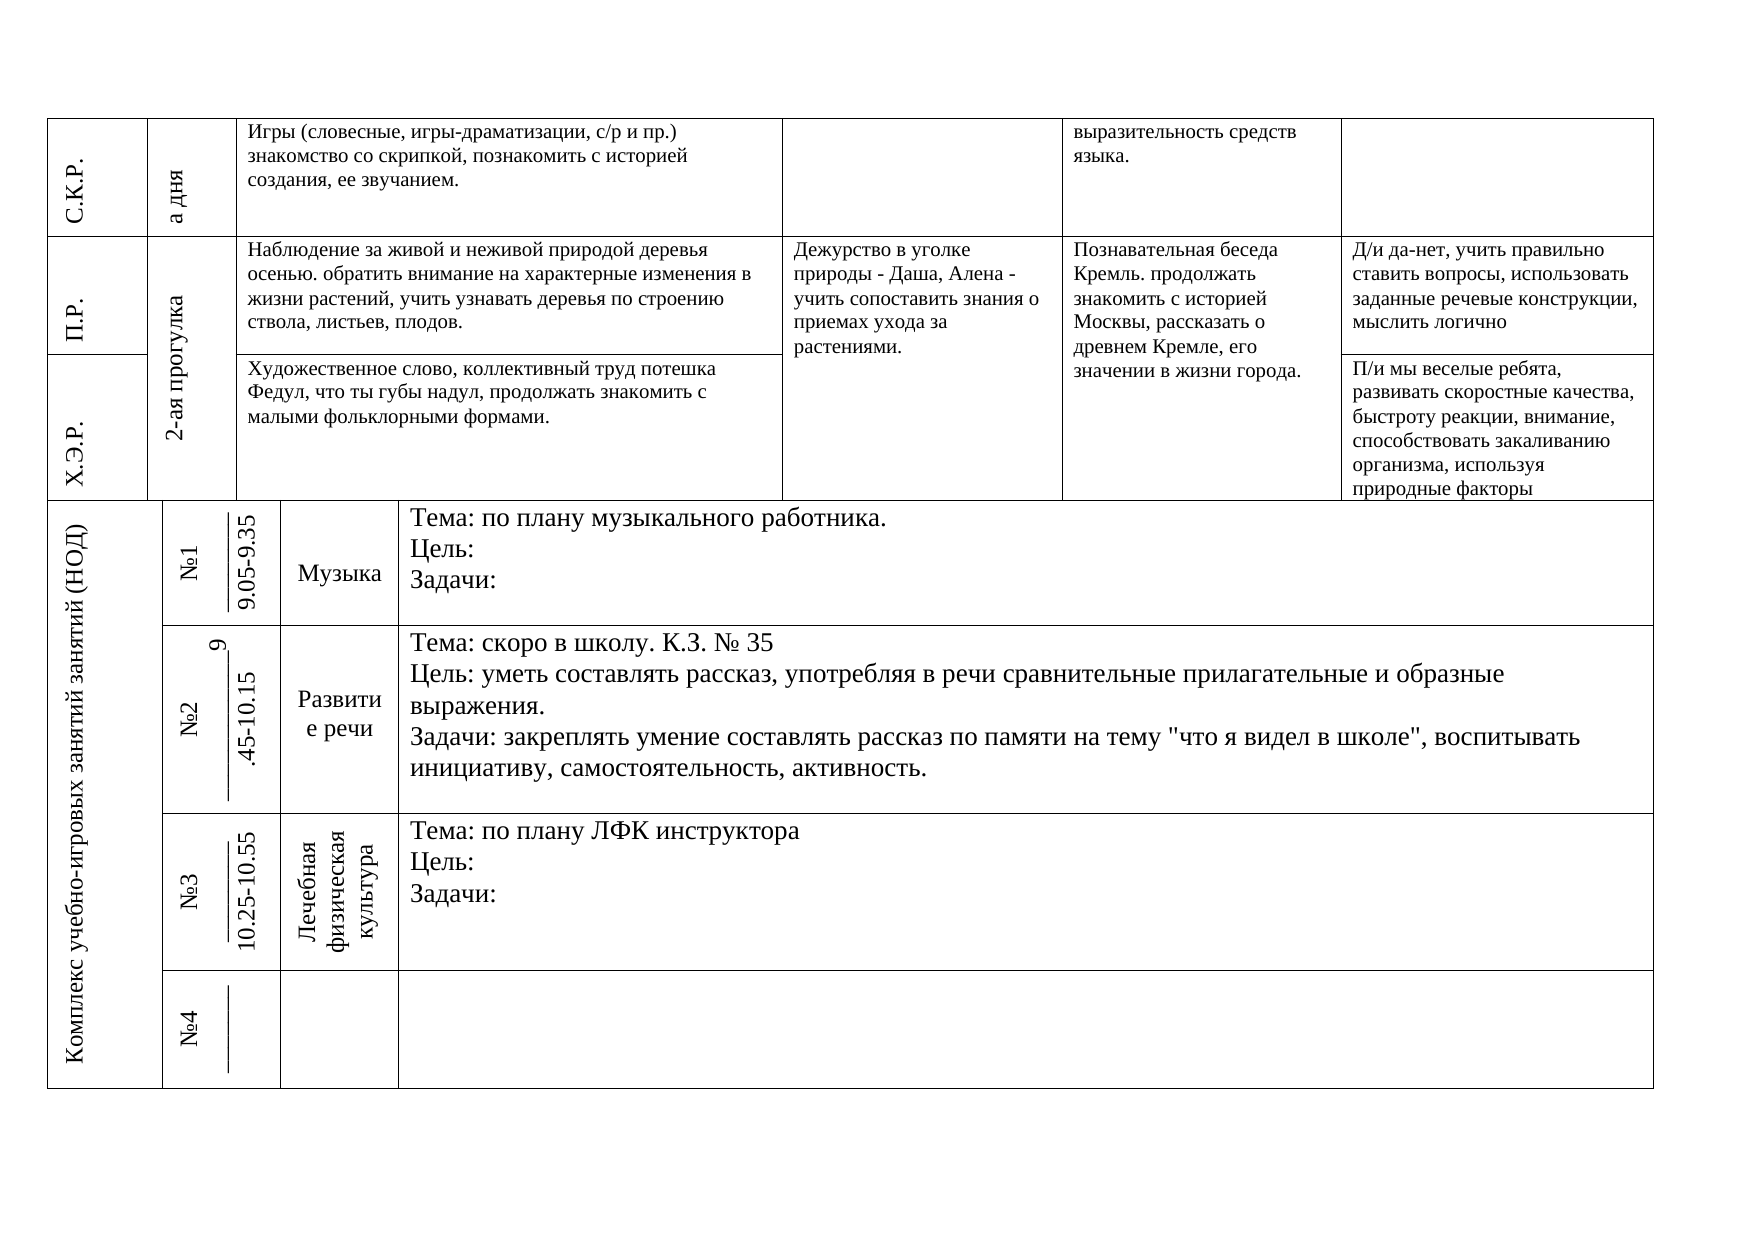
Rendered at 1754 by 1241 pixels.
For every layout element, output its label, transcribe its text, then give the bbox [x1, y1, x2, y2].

table_cell Познавательная беседа Кремль. продолжать знакомить с историей Москвы, рассказать о древнем Кремле, его значении в жизни города. [1063, 237, 1341, 500]
table_cell Комплекс учебно-игровых занятий занятий (НОД) [48, 501, 162, 1088]
table_cell [281, 971, 398, 1088]
table_cell [399, 971, 1653, 1088]
table_cell I I половина дня [148, 119, 236, 236]
table_cell 2-ая прогулка [148, 237, 236, 500]
table_cell №4 _______ [163, 971, 280, 1088]
table_cell Д/и да-нет, учить правильно ставить вопросы, использовать заданные речевые конструкции, мыслить логично [1342, 237, 1653, 354]
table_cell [1063, 119, 1341, 236]
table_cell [783, 119, 1062, 236]
table_cell Тема: скоро в школу. К.З. № 35 Цель: уметь составлять рассказ, употребляя в речи сравнительные прилагательные и образные выражения. Задачи: закреплять умение составлять рассказ по памяти на тему "что я видел в школе", воспитывать инициативу, самостоятельность, активность. [399, 626, 1653, 813]
table_cell П.Р. [48, 237, 147, 354]
table_cell №1 ________9.05-9.35 [163, 501, 280, 625]
table_cell Тема: по плану музыкального работника. Цель: Задачи: [399, 501, 1653, 625]
table_cell №3 ________ 10.25-10.55 [163, 814, 280, 970]
table_cell Развитие речи [281, 626, 398, 813]
table_cell №2 ____________9.45-10.15 [163, 626, 280, 813]
table_cell Наблюдение за живой и неживой природой деревья осенью. обратить внимание на характерные изменения в жизни растений, учить узнавать деревья по строению ствола, листьев, плодов. [237, 237, 782, 354]
table_cell Художественное слово, коллективный труд потешка Федул, что ты губы надул, продолжать знакомить с малыми фольклорными формами. [237, 355, 782, 500]
table_cell Дежурство в уголке природы - Даша, Алена - учить сопоставить знания о приемах ухода за растениями. [783, 237, 1062, 500]
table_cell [1342, 119, 1653, 236]
table_cell С.К.Р. [48, 119, 147, 236]
table_cell Музыка [281, 501, 398, 625]
table_cell Тема: по плану ЛФК инструктора Цель: Задачи: [399, 814, 1653, 970]
table_cell Игры (словесные, игры-драматизации, с/р и пр.) знакомство со скрипкой, познакомить с историей создания, ее звучанием. [237, 119, 782, 236]
table_cell Лечебная физическая культура [281, 814, 398, 970]
table_cell Х.Э.Р. [48, 355, 147, 500]
table_cell П/и мы веселые ребята, развивать скоростные качества, быстроту реакции, внимание, способствовать закаливанию организма, используя природные факторы [1342, 355, 1653, 500]
